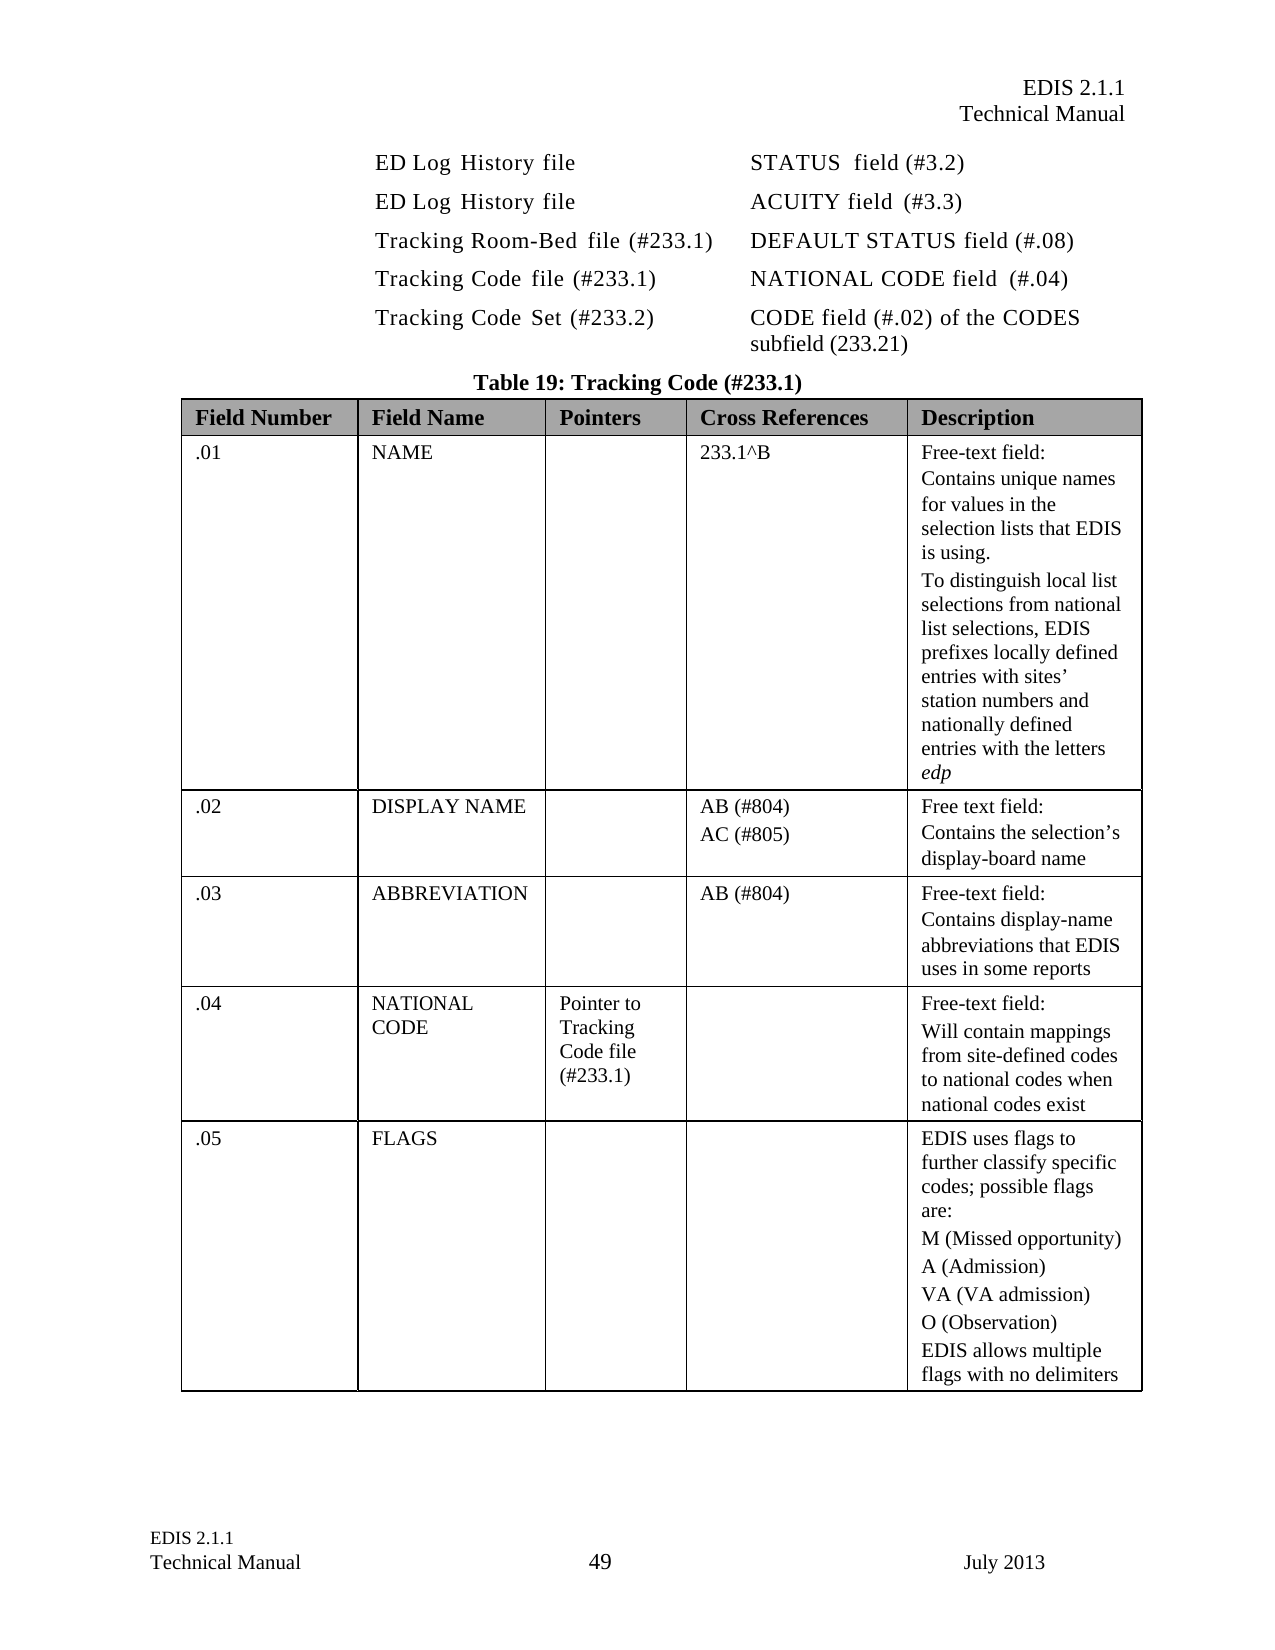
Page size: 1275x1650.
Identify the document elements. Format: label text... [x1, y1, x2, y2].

table_header Description [908, 400, 1141, 435]
table_cell Free-text field: Contains unique names for values in the selection lists that EDIS is using. To distinguish local list selections from national list selections, EDIS prefixes locally defined entries with sites’ station numbers and nationally defined entries with the letters edp [908, 436, 1141, 789]
table_cell Pointer to Tracking Code file (#233.1) [546, 987, 686, 1120]
text ED Log History file STATUS field (#3.2) [375, 149, 1152, 176]
table_cell .03 [182, 877, 357, 986]
text subfield (233.21) [750, 330, 1152, 357]
table_cell [546, 436, 686, 789]
table_cell .01 [182, 436, 357, 789]
table_cell FLAGS [359, 1122, 545, 1390]
table_cell .02 [182, 791, 357, 876]
table_cell .05 [182, 1122, 357, 1390]
table_cell NATIONAL CODE [359, 987, 545, 1120]
table_cell [687, 987, 907, 1120]
table_header Pointers [546, 400, 686, 435]
table_cell AB (#804) [687, 877, 907, 986]
table_header Field Number [182, 400, 357, 435]
table_cell EDIS uses flags to further classify specific codes; possible flags are: M (Missed opportunity) A (Admission) VA (VA admission) O (Observation) EDIS allows multiple flags with no delimiters [908, 1122, 1141, 1390]
table_header Field Name [359, 400, 545, 435]
table_cell AB (#804) AC (#805) [687, 791, 907, 876]
table_header Cross References [687, 400, 907, 435]
table_cell 233.1^B [687, 436, 907, 789]
text Tracking Room-Bed file (#233.1) DEFAULT STATUS field (#.08) Tracking Code file (#233.1) NATIONAL CODE field (#.04) [375, 227, 1082, 292]
table_cell .04 [182, 987, 357, 1120]
table_cell [546, 1122, 686, 1390]
table_cell Free-text field: Contains display-name abbreviations that EDIS uses in some reports [908, 877, 1141, 986]
table_cell [687, 1122, 907, 1390]
table_cell Free text field: Contains the selection’s display-board name [908, 791, 1141, 876]
text ED Log History file ACUITY field (#3.3) [375, 188, 1152, 214]
table_cell Free-text field: Will contain mappings from site-defined codes to national codes when national codes exist [908, 987, 1141, 1120]
text Tracking Code Set (#233.2) CODE field (#.02) of the CODES [375, 304, 1152, 330]
table_cell [546, 791, 686, 876]
table_cell DISPLAY NAME [359, 791, 545, 876]
subtitle Table 19: Tracking Code (#233.1) [473, 369, 1152, 396]
table_cell [546, 877, 686, 986]
table_cell ABBREVIATION [359, 877, 545, 986]
table_cell NAME [359, 436, 545, 789]
